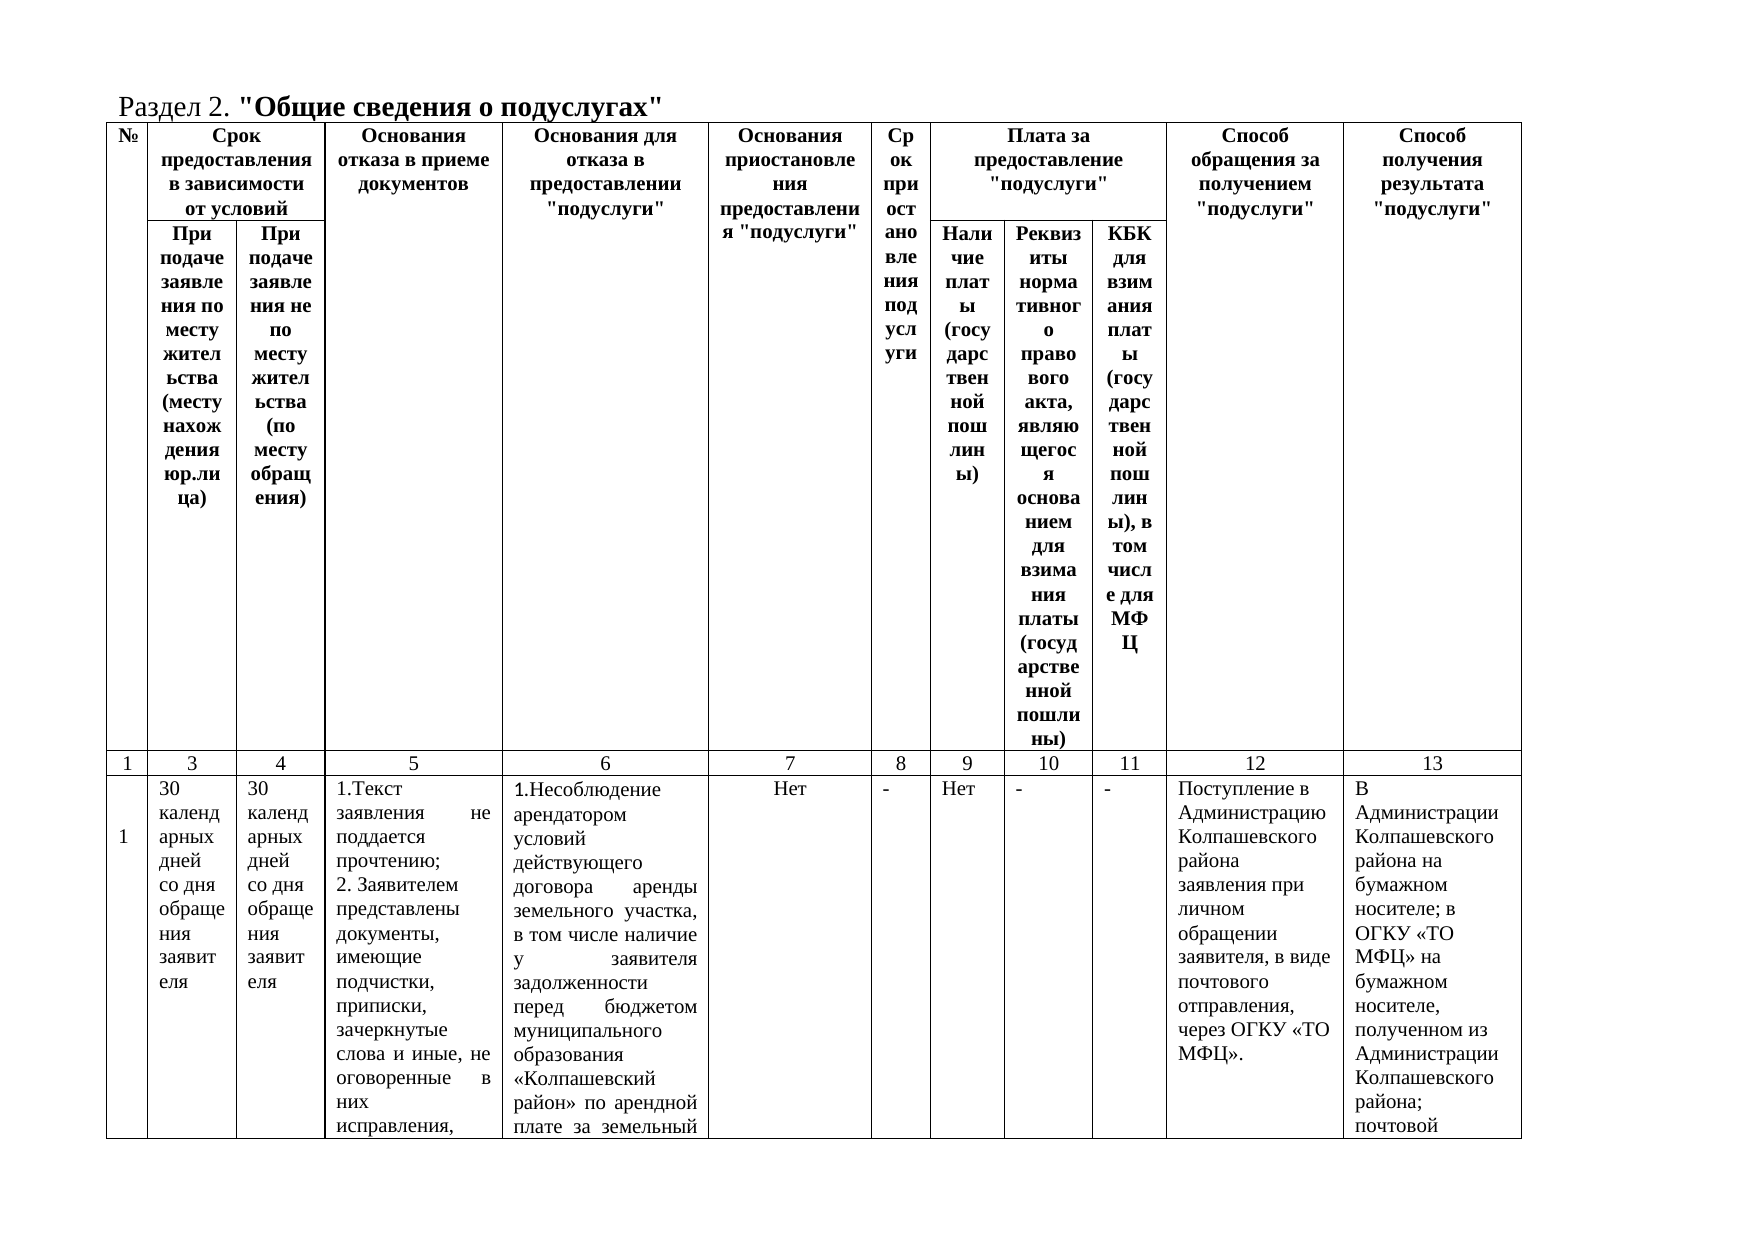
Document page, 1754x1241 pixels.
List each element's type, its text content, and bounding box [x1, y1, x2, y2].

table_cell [1344, 776, 1521, 1138]
table_cell 10 [1005, 751, 1092, 775]
table_cell - [1093, 776, 1166, 1138]
table_cell 5 [326, 751, 502, 775]
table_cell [1167, 776, 1343, 1138]
table_cell 1 [107, 751, 147, 775]
table_header Способ обращения за получением "подуслуги" [1167, 123, 1343, 750]
table_cell 3 [148, 751, 236, 775]
table_header Срок приостановления подуслуги [872, 123, 930, 750]
table_cell 6 [503, 751, 708, 775]
table_cell Нет [709, 776, 871, 1138]
table_header Основания отказа в приеме документов [326, 123, 502, 750]
table_cell При подаче заявления по месту жительства (месту нахождения юр.лица) [148, 221, 236, 750]
table_cell При подаче заявления не по месту жительства (по месту обращения) [237, 221, 324, 750]
table_cell 4 [237, 751, 324, 775]
table_cell 9 [931, 751, 1004, 775]
table_header Плата за предоставление "подуслуги" [931, 123, 1166, 219]
table_cell КБК для взимания платы (государственной пошлины), в том числе для МФЦ [1093, 221, 1166, 750]
table_header Способ получения результата "подуслуги" [1344, 123, 1521, 750]
table_cell 7 [709, 751, 871, 775]
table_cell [326, 776, 502, 1138]
table_cell - [872, 776, 930, 1138]
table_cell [503, 776, 708, 1138]
table_header Основания для отказа в предоставлении "подуслуги" [503, 123, 708, 750]
text Раздел 2. "Общие сведения о подуслугах" [118, 89, 1636, 122]
table_cell Реквизиты нормативного правового акта, являющегося основанием для взимания платы (государственной пошлины) [1005, 221, 1092, 750]
table_header Основания приостановления предоставления "подуслуги" [709, 123, 871, 750]
table_cell Нет [931, 776, 1004, 1138]
table_cell 13 [1344, 751, 1521, 775]
table_header № [107, 123, 147, 750]
table_cell Наличие платы (государственной пошлины) [931, 221, 1004, 750]
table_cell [148, 776, 236, 1138]
table_cell - [1005, 776, 1092, 1138]
table_header Срок предоставления в зависимости от условий [148, 123, 324, 219]
table_cell 12 [1167, 751, 1343, 775]
table_cell 1 [107, 776, 147, 1138]
table_cell 11 [1093, 751, 1166, 775]
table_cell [237, 776, 324, 1138]
table_cell 8 [872, 751, 930, 775]
